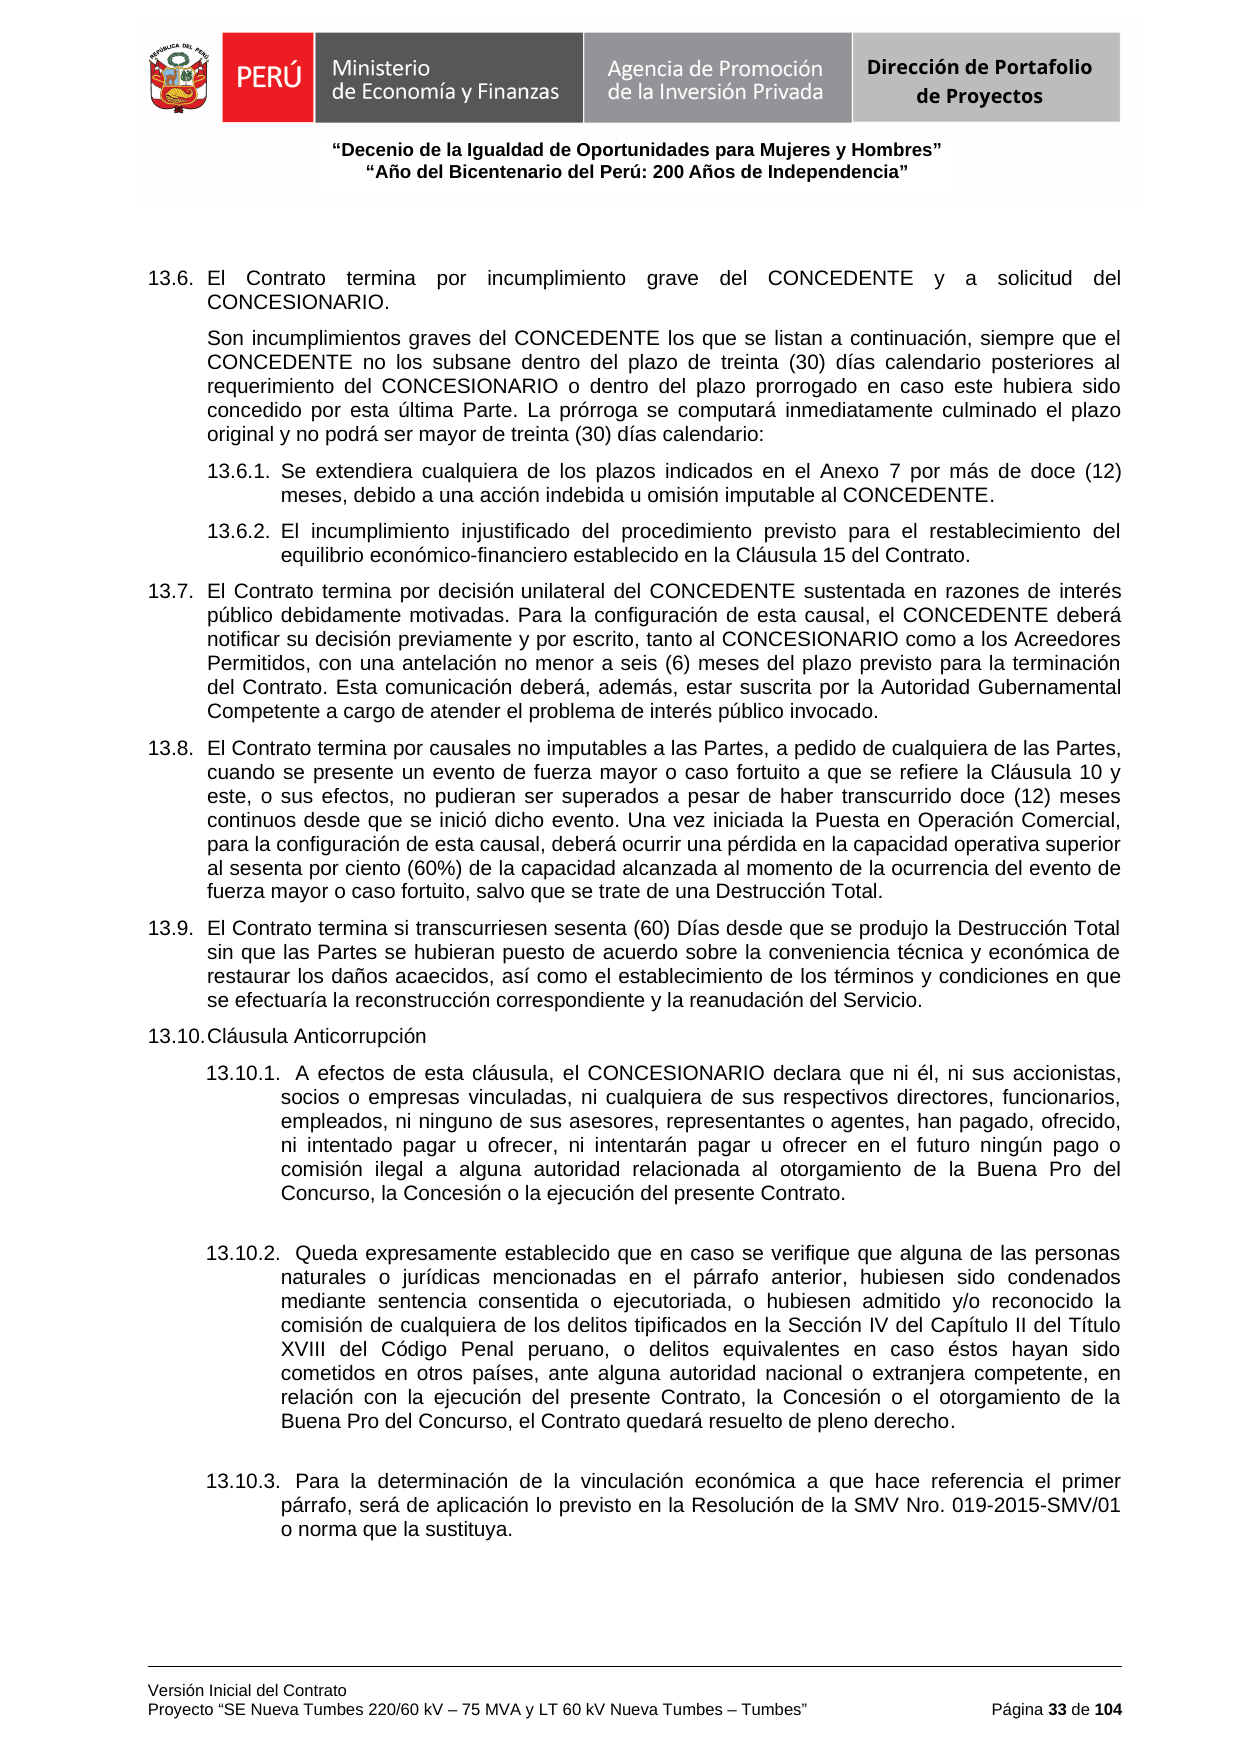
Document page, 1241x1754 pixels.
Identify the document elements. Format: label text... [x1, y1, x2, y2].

list Para la determinación de la vinculación económica a que hace referencia el primer párrafo, será de aplicación lo previsto en la Resolución de la SMV Nro. 019-2015-SMV/01 o norma que la sustituya. [206, 1469, 1122, 1541]
subtitle Son incumplimientos graves del CONCEDENTE los que se listan a continuación, siempre que el CONCEDENTE no los subsane dentro del plazo de treinta (30) días calendario posteriores al requerimiento del CONCESIONARIO o dentro del plazo prorrogado en caso este hubiera sido concedido por esta última Parte. La prórroga se computará inmediatamente culminado el plazo original y no podrá ser mayor de treinta (30) días calendario: [207, 326, 1122, 446]
picture [135, 22, 1145, 204]
list El Contrato termina por causales no imputables a las Partes, a pedido de cualquiera de las Partes, cuando se presente un evento de fuerza mayor o caso fortuito a que se refiere la Cláusula 10 y este, o sus efectos, no pudieran ser superados a pesar de haber transcurrido doce (12) meses continuos desde que se inició dicho evento. Una vez iniciada la Puesta en Operación Comercial, para la configuración de esta causal, deberá ocurrir una pérdida en la capacidad operativa superior al sesenta por ciento (60%) de la capacidad alcanzada al momento de la ocurrencia del evento de fuerza mayor o caso fortuito, salvo que se trate de una Destrucción Total. [148, 736, 1122, 903]
subtitle El incumplimiento injustificado del procedimiento previsto para el restablecimiento del equilibrio económico-financiero establecido en la Cláusula 15 del Contrato. [207, 519, 1122, 567]
list El Contrato termina por incumplimiento grave del CONCEDENTE y a solicitud del CONCESIONARIO. [148, 266, 1122, 314]
subtitle Se extendiera cualquiera de los plazos indicados en el Anexo 7 por más de doce (12) meses, debido a una acción indebida u omisión imputable al CONCEDENTE. [207, 458, 1122, 506]
list El Contrato termina si transcurriesen sesenta (60) Días desde que se produjo la Destrucción Total sin que las Partes se hubieran puesto de acuerdo sobre la conveniencia técnica y económica de restaurar los daños acaecidos, así como el establecimiento de los términos y condiciones en que se efectuaría la reconstrucción correspondiente y la reanudación del Servicio. [148, 916, 1122, 1012]
list El Contrato termina por decisión unilateral del CONCEDENTE sustentada en razones de interés público debidamente motivadas. Para la configuración de esta causal, el CONCEDENTE deberá notificar su decisión previamente y por escrito, tanto al CONCESIONARIO como a los Acreedores Permitidos, con una antelación no menor a seis (6) meses del plazo previsto para la terminación del Contrato. Esta comunicación deberá, además, estar suscrita por la Autoridad Gubernamental Competente a cargo de atender el problema de interés público invocado. [148, 579, 1122, 723]
list Cláusula Anticorrupción [148, 1024, 1122, 1048]
list A efectos de esta cláusula, el CONCESIONARIO declara que ni él, ni sus accionistas, socios o empresas vinculadas, ni cualquiera de sus respectivos directores, funcionarios, empleados, ni ninguno de sus asesores, representantes o agentes, han pagado, ofrecido, ni intentado pagar u ofrecer, ni intentarán pagar u ofrecer en el futuro ningún pago o comisión ilegal a alguna autoridad relacionada al otorgamiento de la Buena Pro del Concurso, la Concesión o la ejecución del presente Contrato. [206, 1061, 1122, 1204]
list Queda expresamente establecido que en caso se verifique que alguna de las personas naturales o jurídicas mencionadas en el párrafo anterior, hubiesen sido condenados mediante sentencia consentida o ejecutoriada, o hubiesen admitido y/o reconocido la comisión de cualquiera de los delitos tipificados en la Sección IV del Capítulo II del Título XVIII del Código Penal peruano, o delitos equivalentes en caso éstos hayan sido cometidos en otros países, ante alguna autoridad nacional o extranjera competente, en relación con la ejecución del presente Contrato, la Concesión o el otorgamiento de la Buena Pro del Concurso, el Contrato quedará resuelto de pleno derecho. [206, 1241, 1122, 1432]
